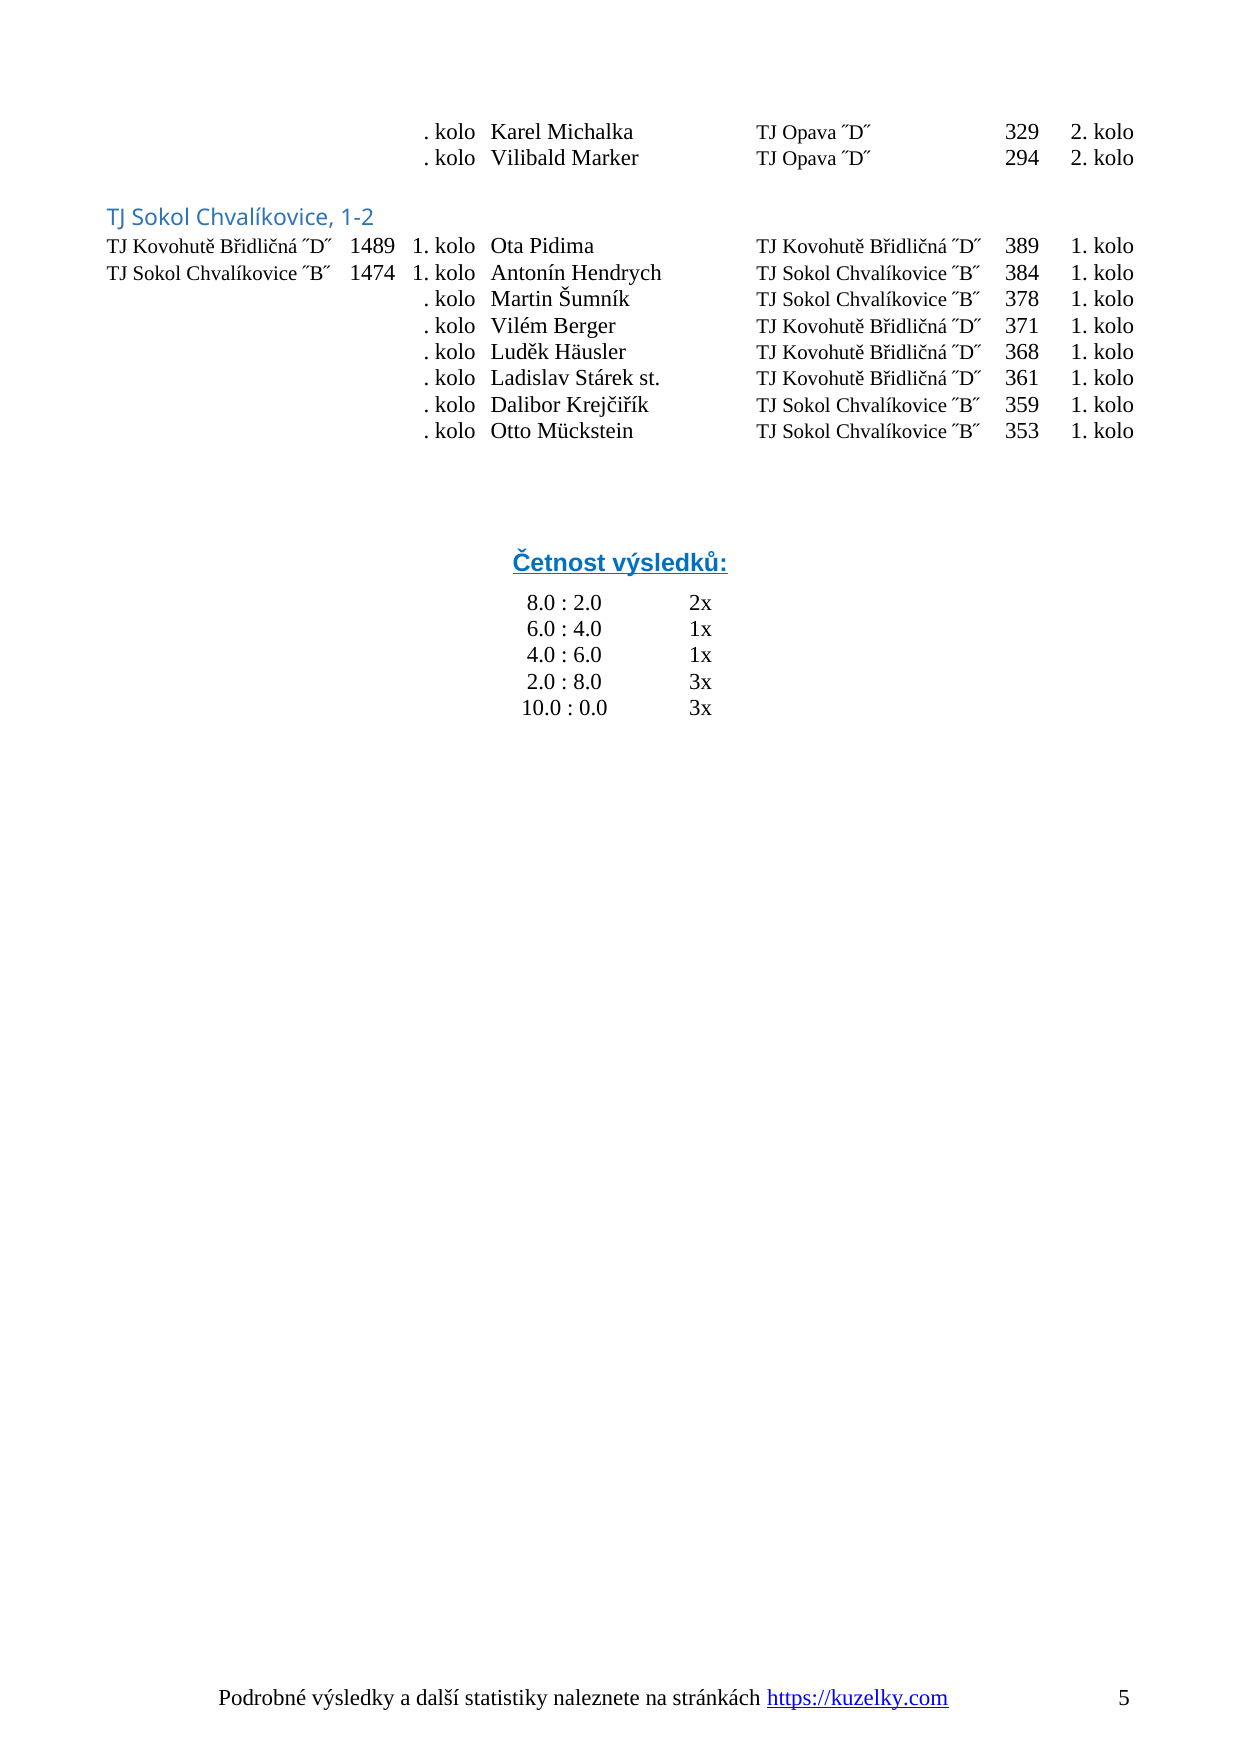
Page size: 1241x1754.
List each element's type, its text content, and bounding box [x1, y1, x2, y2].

text TJ Kovohutě Břidličná ˝D˝ 1489 1. kolo Ota Pidima TJ Kovohutě Břidličná ˝D˝ 389 1. kolo [106, 233, 1134, 259]
subtitle TJ Sokol Chvalíkovice, 1-2 [106, 201, 1134, 233]
text TJ Sokol Chvalíkovice ˝B˝ 1474 1. kolo Antonín Hendrych TJ Sokol Chvalíkovice ˝B˝ 384 1. kolo [106, 259, 1134, 285]
text . kolo Karel Michalka TJ Opava ˝D˝ 329 2. kolo [106, 118, 1134, 144]
text . kolo Ladislav Stárek st. TJ Kovohutě Břidličná ˝D˝ 361 1. kolo [106, 364, 1134, 391]
text 8.0 : 2.0 2x [106, 589, 1134, 615]
text 6.0 : 4.0 1x [106, 615, 1134, 641]
text 4.0 : 6.0 1x [106, 641, 1134, 668]
text . kolo Vilibald Marker TJ Opava ˝D˝ 294 2. kolo [106, 144, 1134, 171]
text 10.0 : 0.0 3x [106, 694, 1134, 721]
text . kolo Vilém Berger TJ Kovohutě Břidličná ˝D˝ 371 1. kolo [106, 312, 1134, 338]
text Četnost výsledků: [94, 547, 1145, 576]
text . kolo Luděk Häusler TJ Kovohutě Břidličná ˝D˝ 368 1. kolo [106, 338, 1134, 364]
text . kolo Dalibor Krejčiřík TJ Sokol Chvalíkovice ˝B˝ 359 1. kolo [106, 391, 1134, 417]
text . kolo Martin Šumník TJ Sokol Chvalíkovice ˝B˝ 378 1. kolo [106, 285, 1134, 312]
text 2.0 : 8.0 3x [106, 668, 1134, 694]
text . kolo Otto Mückstein TJ Sokol Chvalíkovice ˝B˝ 353 1. kolo [106, 417, 1134, 443]
